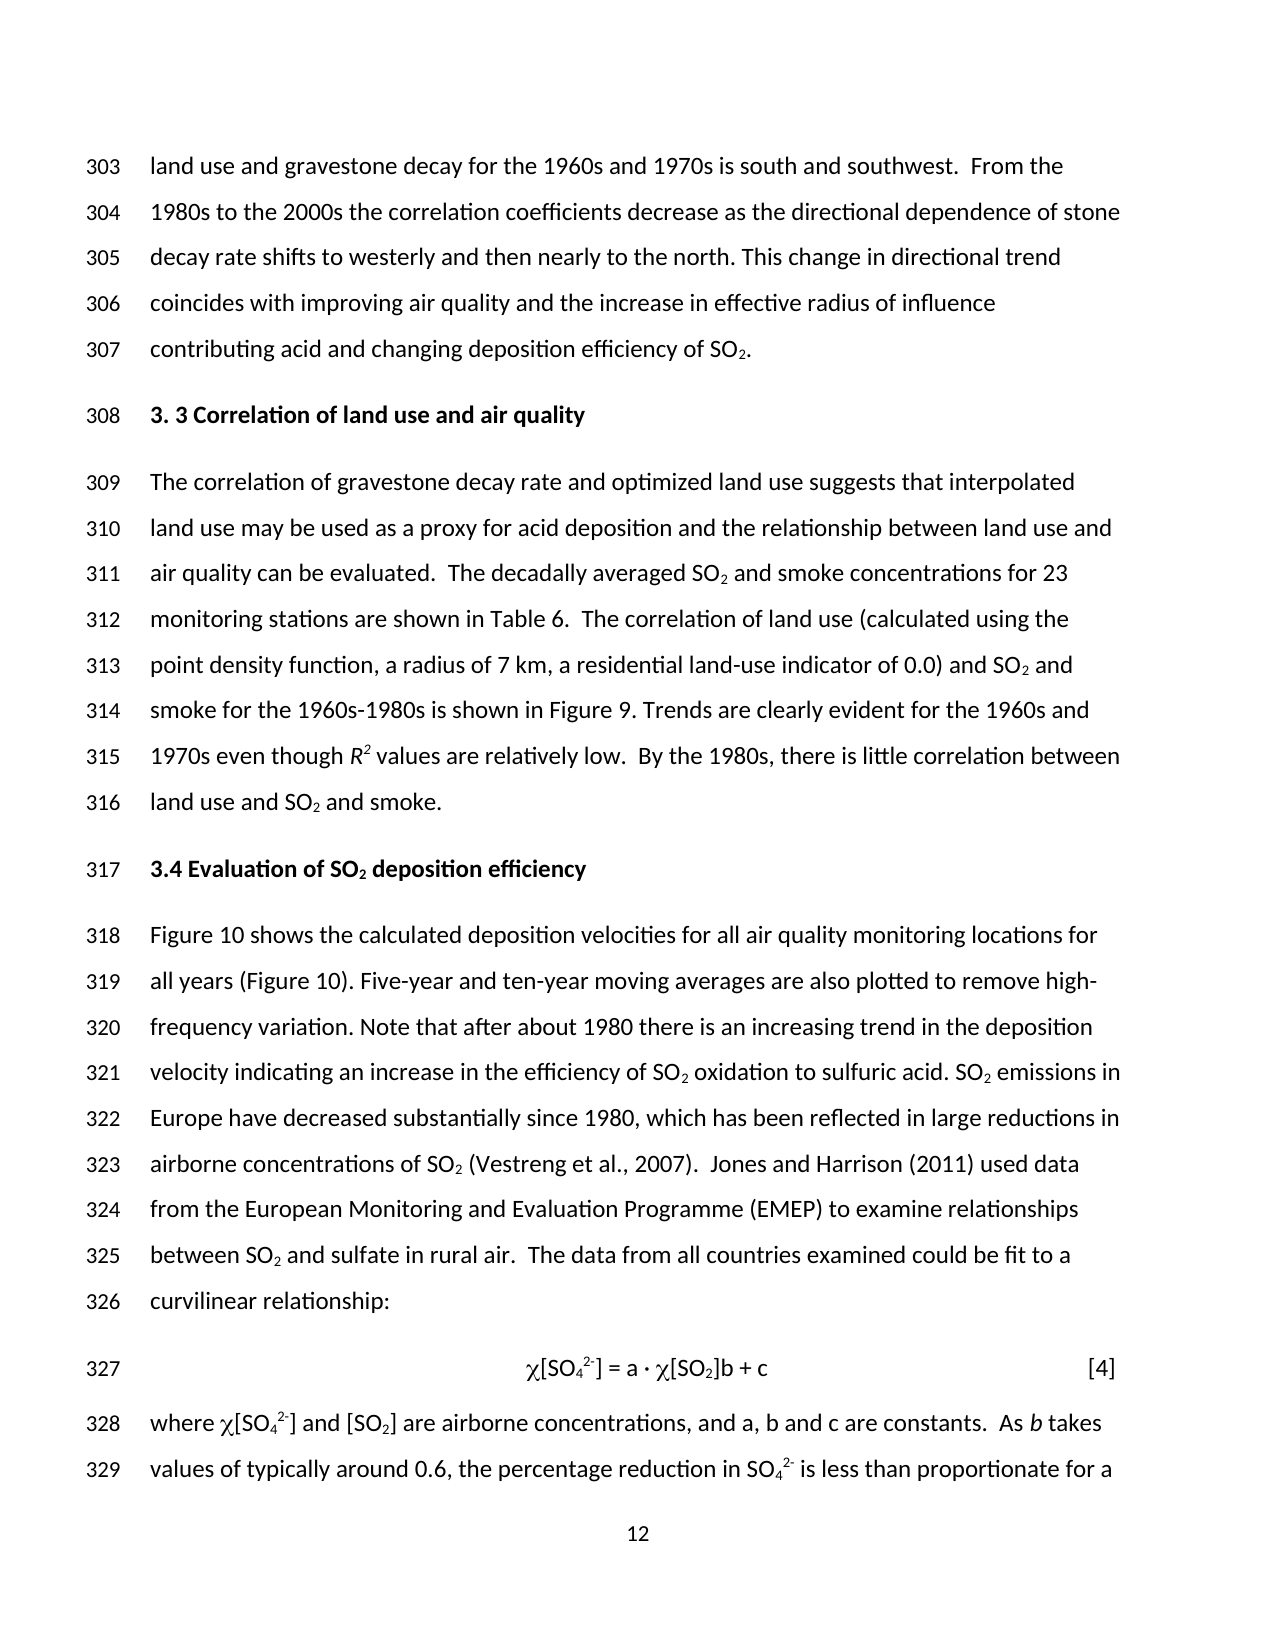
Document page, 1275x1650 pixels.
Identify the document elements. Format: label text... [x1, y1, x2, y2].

text Figure 10 shows the calculated deposition velocities for all air quality monitoring locations for all years (Figure 10). Five-year and ten-year moving averages are also plotted to remove high-frequency variation. Note that after about 1980 there is an increasing trend in the deposition velocity indicating an increase in the efficiency of SO2 oxidation to sulfuric acid. SO2 emissions in Europe have decreased substantially since 1980, which has been reflected in large reductions in airborne concentrations of SO2 (Vestreng et al., 2007). Jones and Harrison (2011) used data from the European Monitoring and Evaluation Programme (EMEP) to examine relationships between SO2 and sulfate in rural air. The data from all countries examined could be fit to a curvilinear relationship: [150, 919, 1125, 1316]
text The correlation of gravestone decay rate and optimized land use suggests that interpolated land use may be used as a proxy for acid deposition and the relationship between land use and air quality can be evaluated. The decadally averaged SO2 and smoke concentrations for 23 monitoring stations are shown in Table 6. The correlation of land use (calculated using the point density function, a radius of 7 km, a residential land-use indicator of 0.0) and SO2 and smoke for the 1960s-1980s is shown in Figure 9. Trends are clearly evident for the 1960s and 1970s even though R2 values are relatively low. By the 1980s, there is little correlation between land use and SO2 and smoke. [150, 466, 1125, 817]
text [150, 150, 1125, 363]
text 3. 3 Correlation of land use and air quality [150, 399, 1125, 430]
text [SO42-] = a · [SO2]b + c [4] [150, 1352, 1125, 1382]
text 3.4 Evaluation of SO2 deposition efficiency [150, 853, 1125, 883]
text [150, 1407, 1125, 1484]
